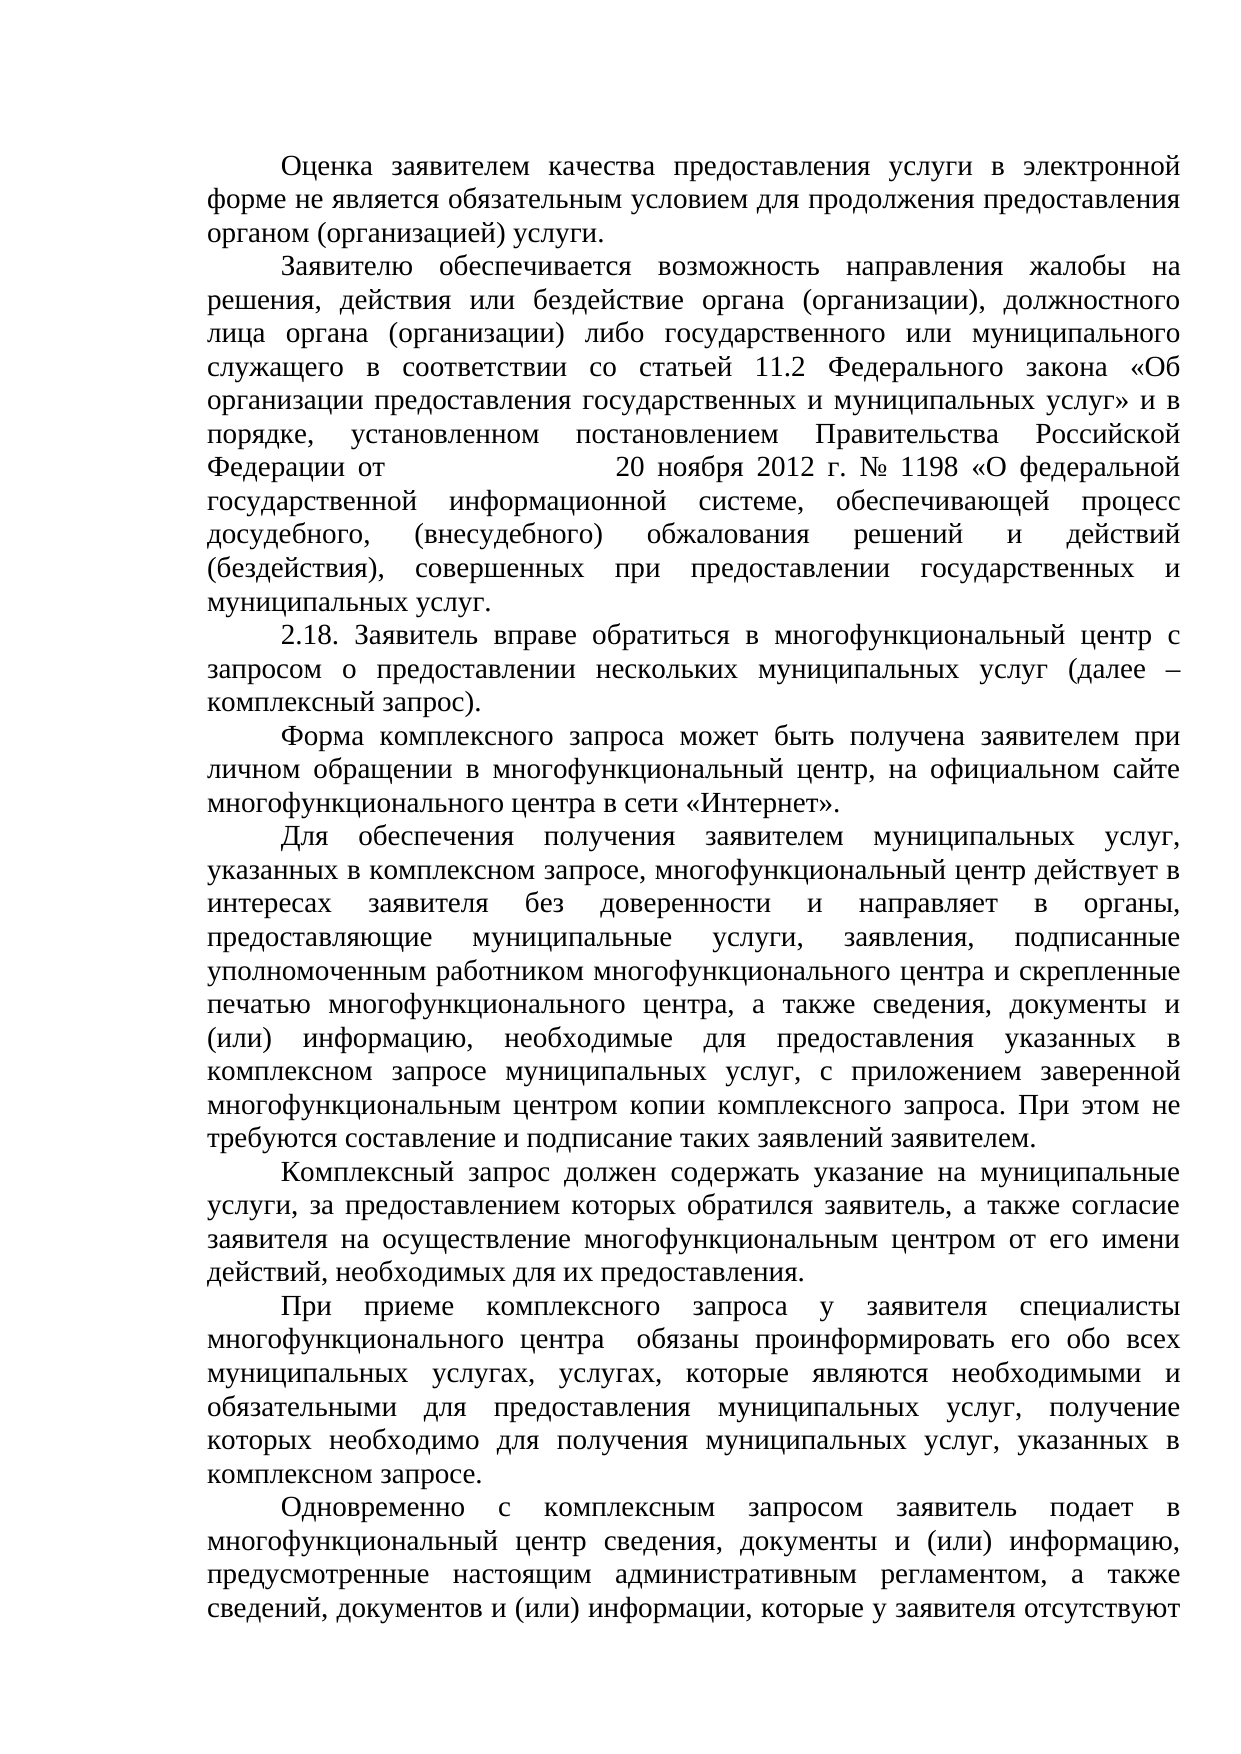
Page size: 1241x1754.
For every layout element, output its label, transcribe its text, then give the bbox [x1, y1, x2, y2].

text Комплексный запрос должен содержать указание на муниципальные услуги, за предоставлением которых обратился заявитель, а также согласие заявителя на осуществление многофункциональным центром от его имени действий, необходимых для их предоставления. [207, 1154, 1181, 1288]
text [207, 1489, 1181, 1623]
text 2.18. Заявитель вправе обратиться в многофункциональный центр с запросом о предоставлении нескольких муниципальных услуг (далее – комплексный запрос). [207, 617, 1181, 718]
text Оценка заявителем качества предоставления услуги в электронной форме не является обязательным условием для продолжения предоставления органом (организацией) услуги. [207, 148, 1181, 248]
text Форма комплексного запроса может быть получена заявителем при личном обращении в многофункциональный центр, на официальном сайте многофункционального центра в сети «Интернет». [207, 718, 1181, 818]
text Заявителю обеспечивается возможность направления жалобы на решения, действия или бездействие органа (организации), должностного лица органа (организации) либо государственного или муниципального служащего в соответствии со статьей 11.2 Федерального закона «Об организации предоставления государственных и муниципальных услуг» и в порядке, установленном постановлением Правительства Российской Федерации от 20 ноября 2012 г. № 1198 «О федеральной государственной информационной системе, обеспечивающей процесс досудебного, (внесудебного) обжалования решений и действий (бездействия), совершенных при предоставлении государственных и муниципальных услуг. [207, 248, 1181, 617]
text Для обеспечения получения заявителем муниципальных услуг, указанных в комплексном запросе, многофункциональный центр действует в интересах заявителя без доверенности и направляет в органы, предоставляющие муниципальные услуги, заявления, подписанные уполномоченным работником многофункционального центра и скрепленные печатью многофункционального центра, а также сведения, документы и (или) информацию, необходимые для предоставления указанных в комплексном запросе муниципальных услуг, с приложением заверенной многофункциональным центром копии комплексного запроса. При этом не требуются составление и подписание таких заявлений заявителем. [207, 818, 1181, 1154]
text При приеме комплексного запроса у заявителя специалисты многофункционального центра обязаны проинформировать его обо всех муниципальных услугах, услугах, которые являются необходимыми и обязательными для предоставления муниципальных услуг, получение которых необходимо для получения муниципальных услуг, указанных в комплексном запросе. [207, 1288, 1181, 1489]
